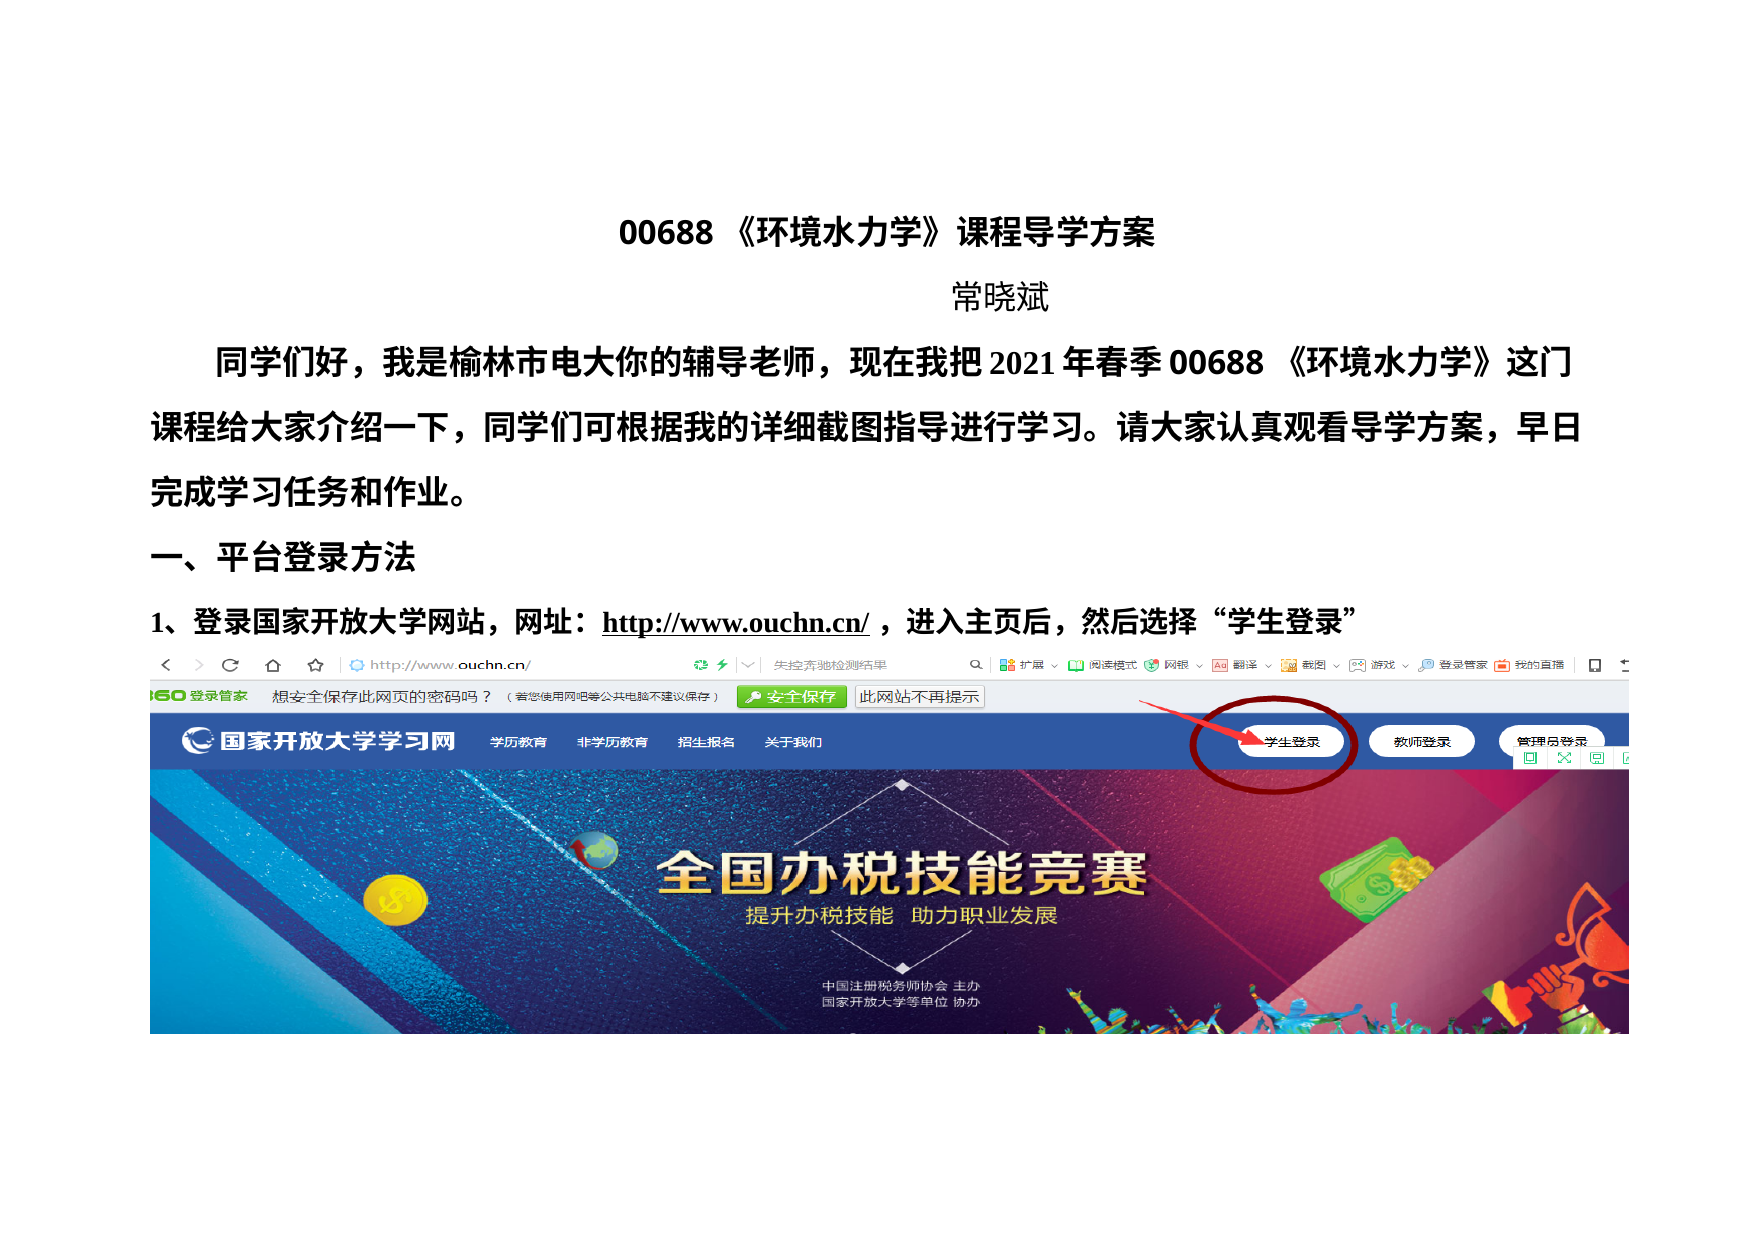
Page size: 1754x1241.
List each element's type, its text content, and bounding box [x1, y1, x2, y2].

text 常晓斌 [150, 263, 1604, 328]
list 平台登录方法 [150, 523, 1604, 588]
text 00688 《环境水力学》课程导学方案 [150, 198, 1604, 263]
picture [419, 1001, 431, 1007]
text 同学们好，我是榆林市电大你的辅导老师，现在我把2021年春季00688 《环境水力学》这门课程给大家介绍一下，同学们可根据我的详细截图指导进行学习。请大家认真观看导学方案，早日完成学习任务和作业。 [150, 328, 1604, 523]
picture [150, 652, 1629, 1034]
picture [461, 1008, 476, 1017]
list 1、登录国家开放大学网站，网址：http://www.ouchn.cn/ ，进入主页后，然后选择“学生登录” [150, 588, 1604, 652]
